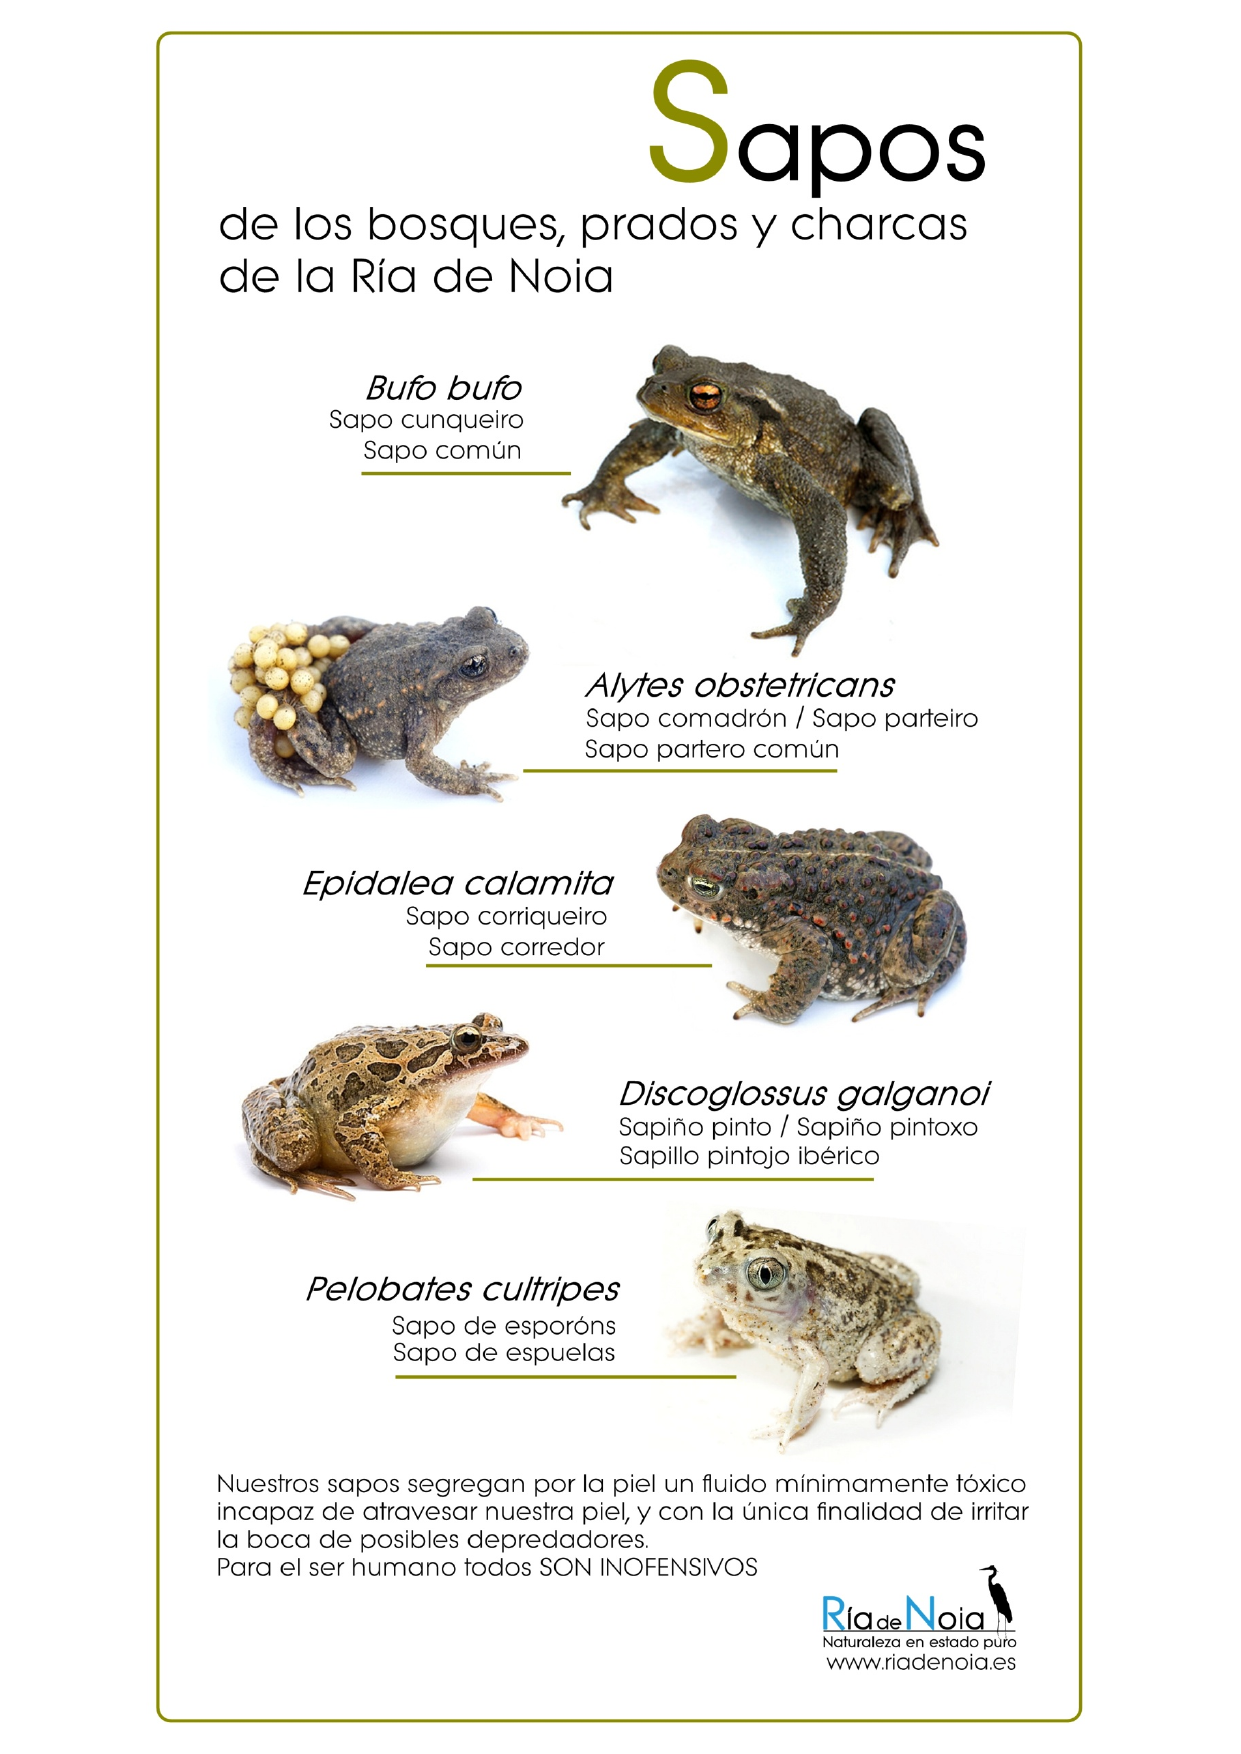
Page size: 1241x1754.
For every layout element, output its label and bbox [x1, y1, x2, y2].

picture [124, 0, 1117, 1754]
